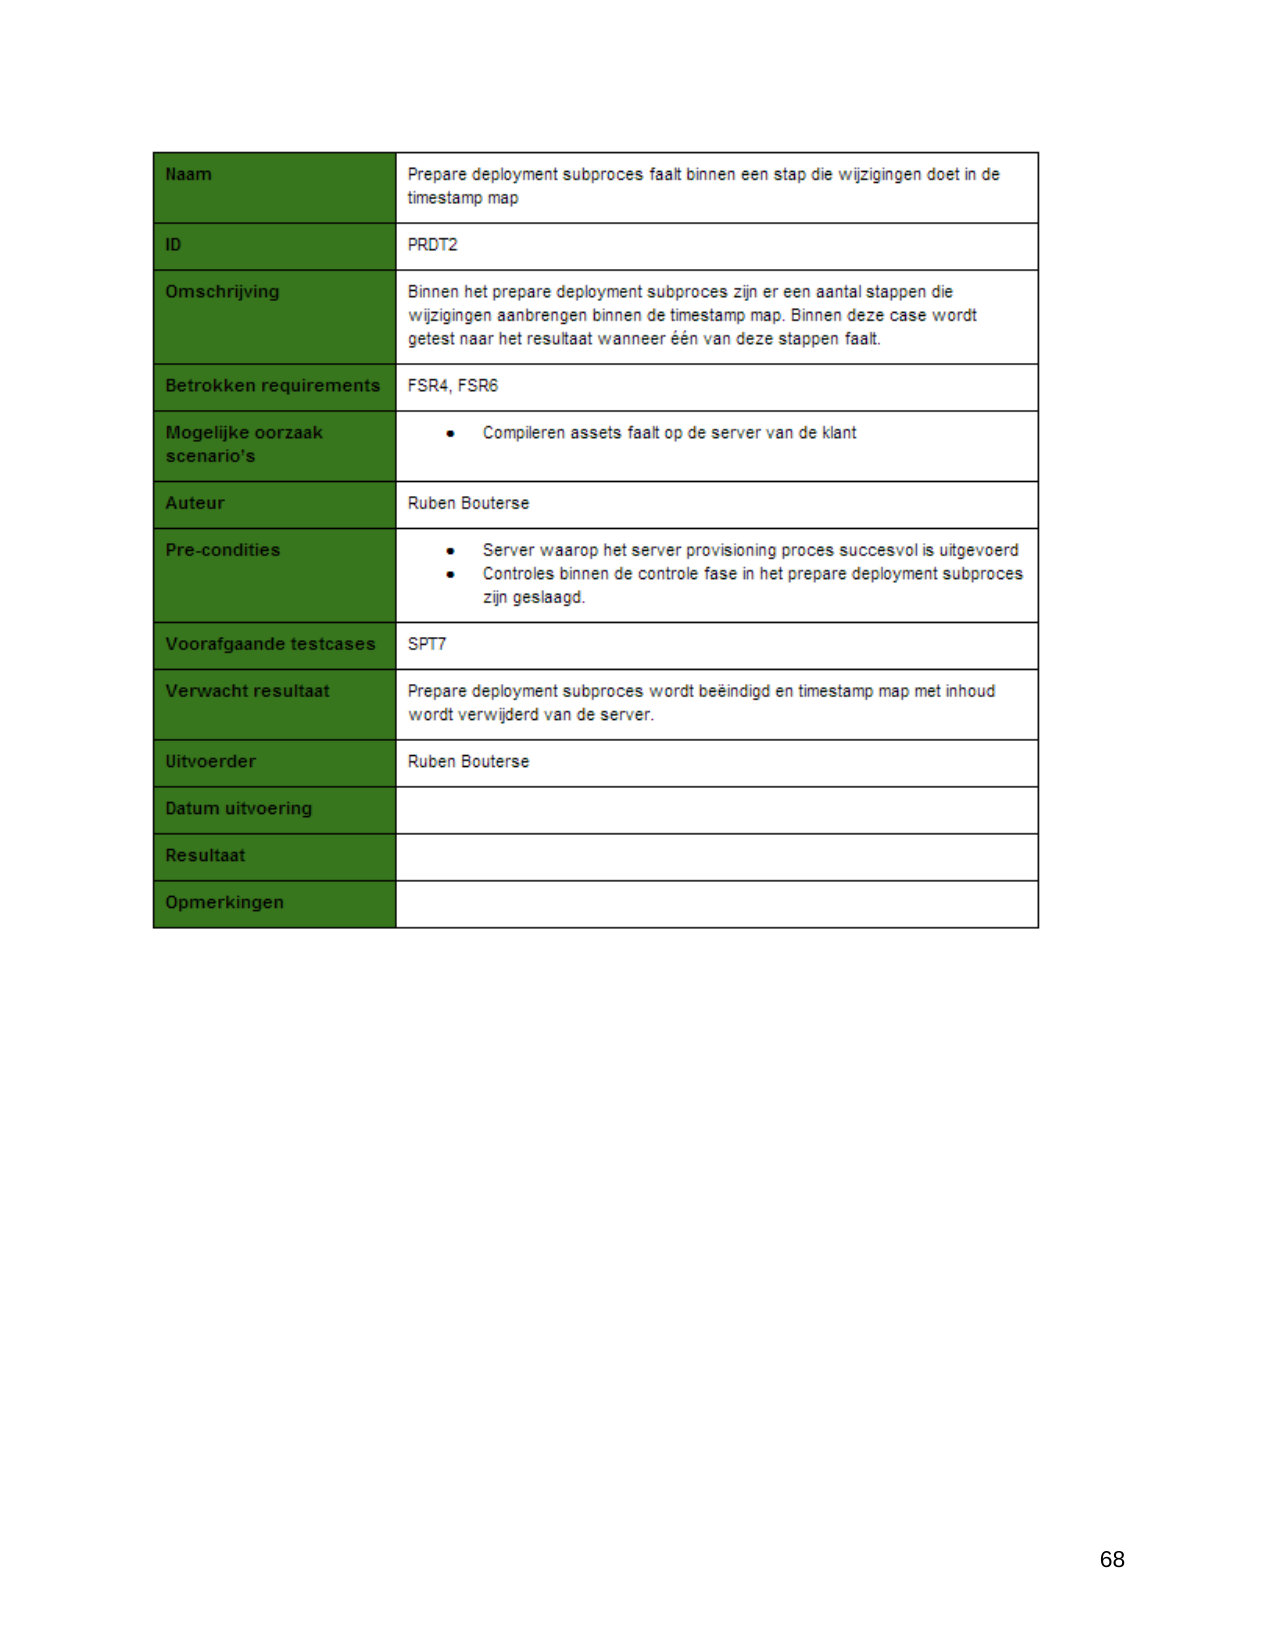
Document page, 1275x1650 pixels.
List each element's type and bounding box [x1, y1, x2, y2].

picture [150, 150, 1041, 932]
